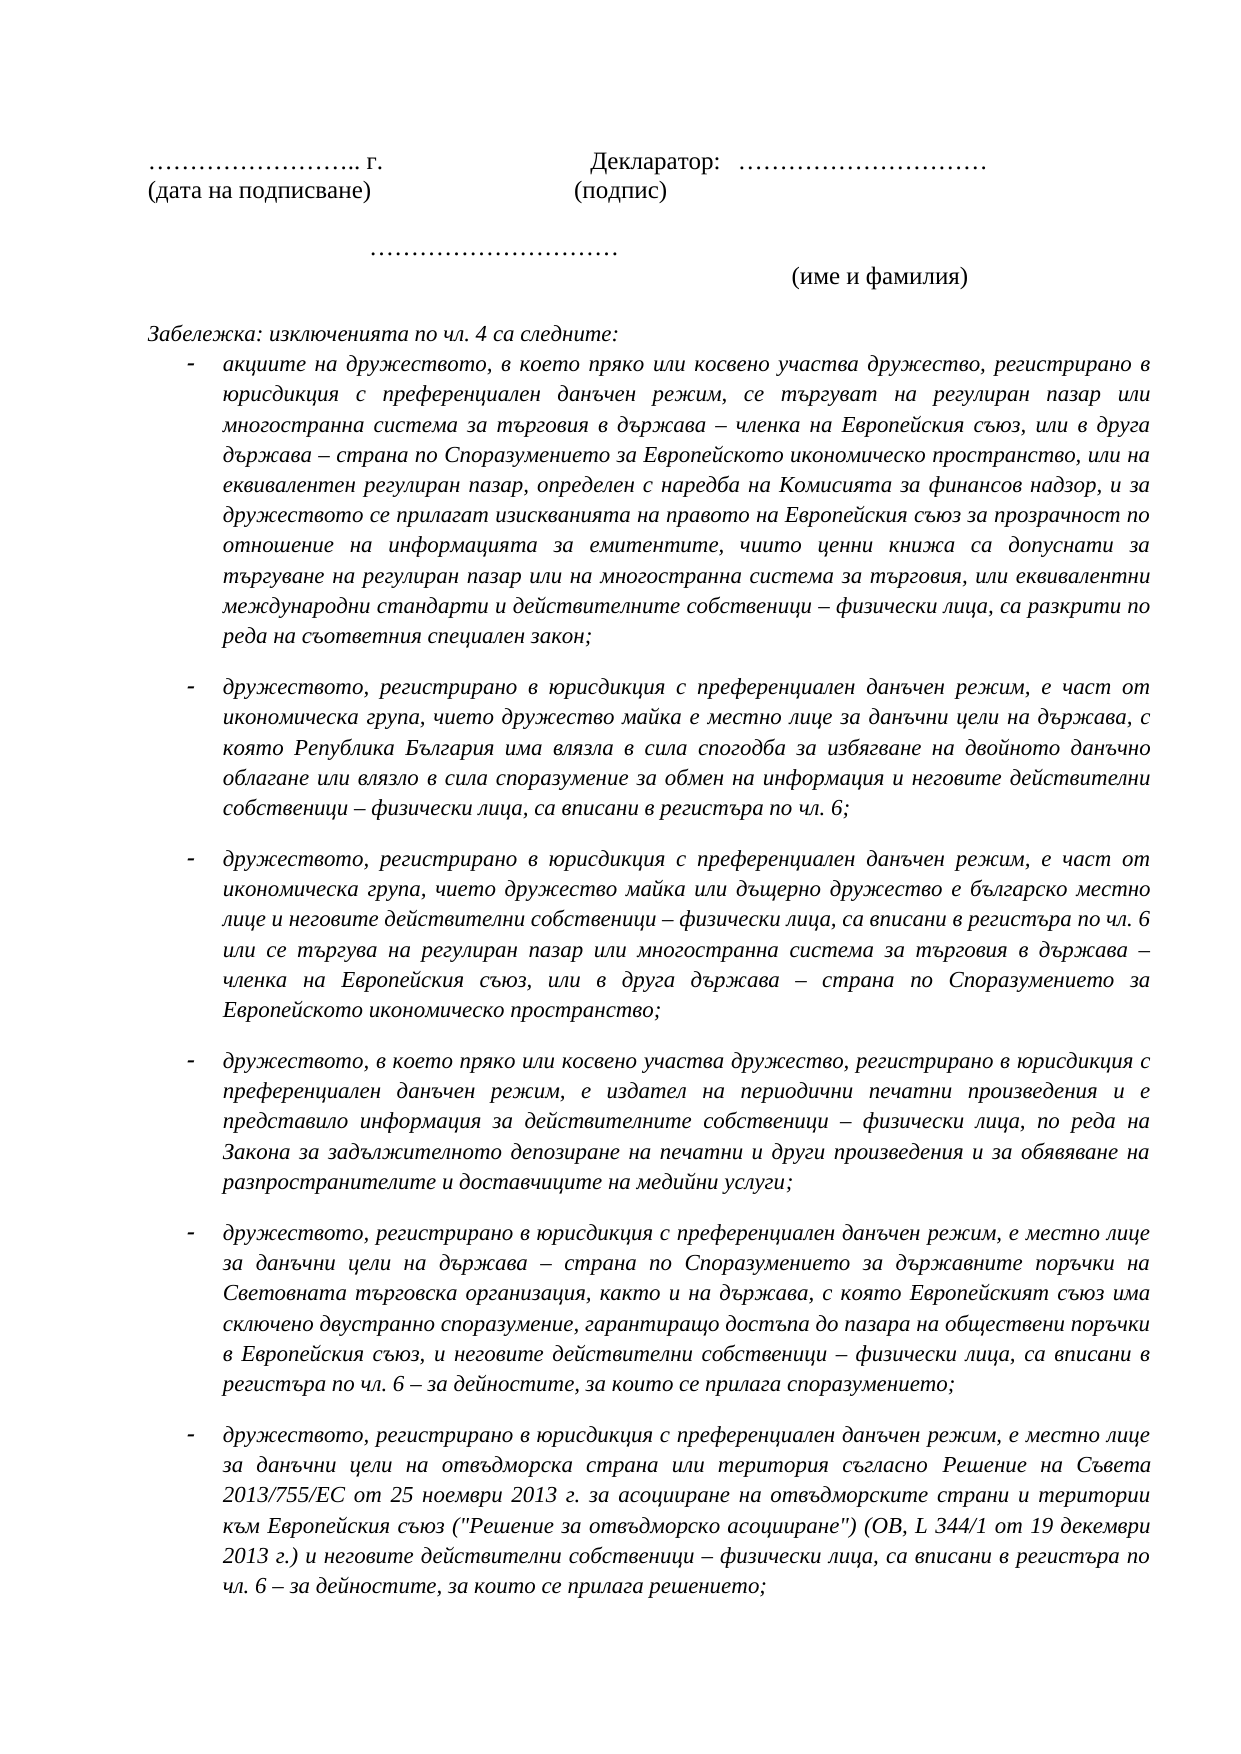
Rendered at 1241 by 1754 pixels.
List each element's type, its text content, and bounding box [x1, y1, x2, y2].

list дружеството, в което пряко или косвено участва дружество, регистрирано в юрисдикция с преференциален данъчен режим, е издател на периодични печатни произведения и е представило информация за действителните собственици – физически лица, по реда на Закона за задължителното депозиране на печатни и други произведения и за обявяване на разпространителите и доставчиците на медийни услуги; [185, 1047, 1152, 1194]
text ………………………… [148, 232, 1152, 261]
list дружеството, регистрирано в юрисдикция с преференциален данъчен режим, е част от икономическа група, чието дружество майка е местно лице за данъчни цели на държава, с която Република България има влязла в сила спогодба за избягване на двойното данъчно облагане или влязло в сила споразумение за обмен на информация и неговите действителни собственици – физически лица, са вписани в регистъра по чл. 6; [185, 673, 1152, 820]
text …………………….. г. Декларатор: ………………………… [148, 146, 1152, 175]
list дружеството, регистрирано в юрисдикция с преференциален данъчен режим, е местно лице за данъчни цели на държава – страна по Споразумението за държавните поръчки на Световната търговска организация, както и на държава, с която Европейският съюз има сключено двустранно споразумение, гарантиращо достъпа до пазара на обществени поръчки в Европейския съюз, и неговите действителни собственици – физически лица, са вписани в регистъра по чл. 6 – за дейностите, за които се прилага споразумението; [185, 1219, 1152, 1396]
list дружеството, регистрирано в юрисдикция с преференциален данъчен режим, е местно лице за данъчни цели на отвъдморска страна или територия съгласно Решение на Съвета 2013/755/ЕС от 25 ноември 2013 г. за асоцииране на отвъдморските страни и територии към Европейския съюз ("Решение за отвъдморско асоцииране") (OB, L 344/1 от 19 декември 2013 г.) и неговите действителни собственици – физически лица, са вписани в регистъра по чл. 6 – за дейностите, за които се прилага решението; [185, 1421, 1152, 1598]
text Забележка: изключенията по чл. 4 са следните: [148, 320, 1152, 346]
list акциите на дружеството, в което пряко или косвено участва дружество, регистрирано в юрисдикция с преференциален данъчен режим, се търгуват на регулиран пазар или многостранна система за търговия в държава – членка на Европейския съюз, или в друга държава – страна по Споразумението за Европейското икономическо пространство, или на еквивалентен регулиран пазар, определен с наредба на Комисията за финансов надзор, и за дружеството се прилагат изискванията на правото на Европейския съюз за прозрачност по отношение на информацията за емитентите, чиито ценни книжа са допуснати за търгуване на регулиран пазар или на многостранна система за търговия, или еквивалентни международни стандарти и действителните собственици – физически лица, са разкрити по реда на съответния специален закон; [185, 350, 1152, 648]
list дружеството, регистрирано в юрисдикция с преференциален данъчен режим, е част от икономическа група, чието дружество майка или дъщерно дружество е българско местно лице и неговите действителни собственици – физически лица, са вписани в регистъра по чл. 6 или се търгува на регулиран пазар или многостранна система за търговия в държава – членка на Европейския съюз, или в друга държава – страна по Споразумението за Европейското икономическо пространство; [185, 845, 1152, 1022]
text (дата на подписване) (подпис) [148, 175, 1152, 204]
text (име и фамилия) [748, 261, 1152, 290]
